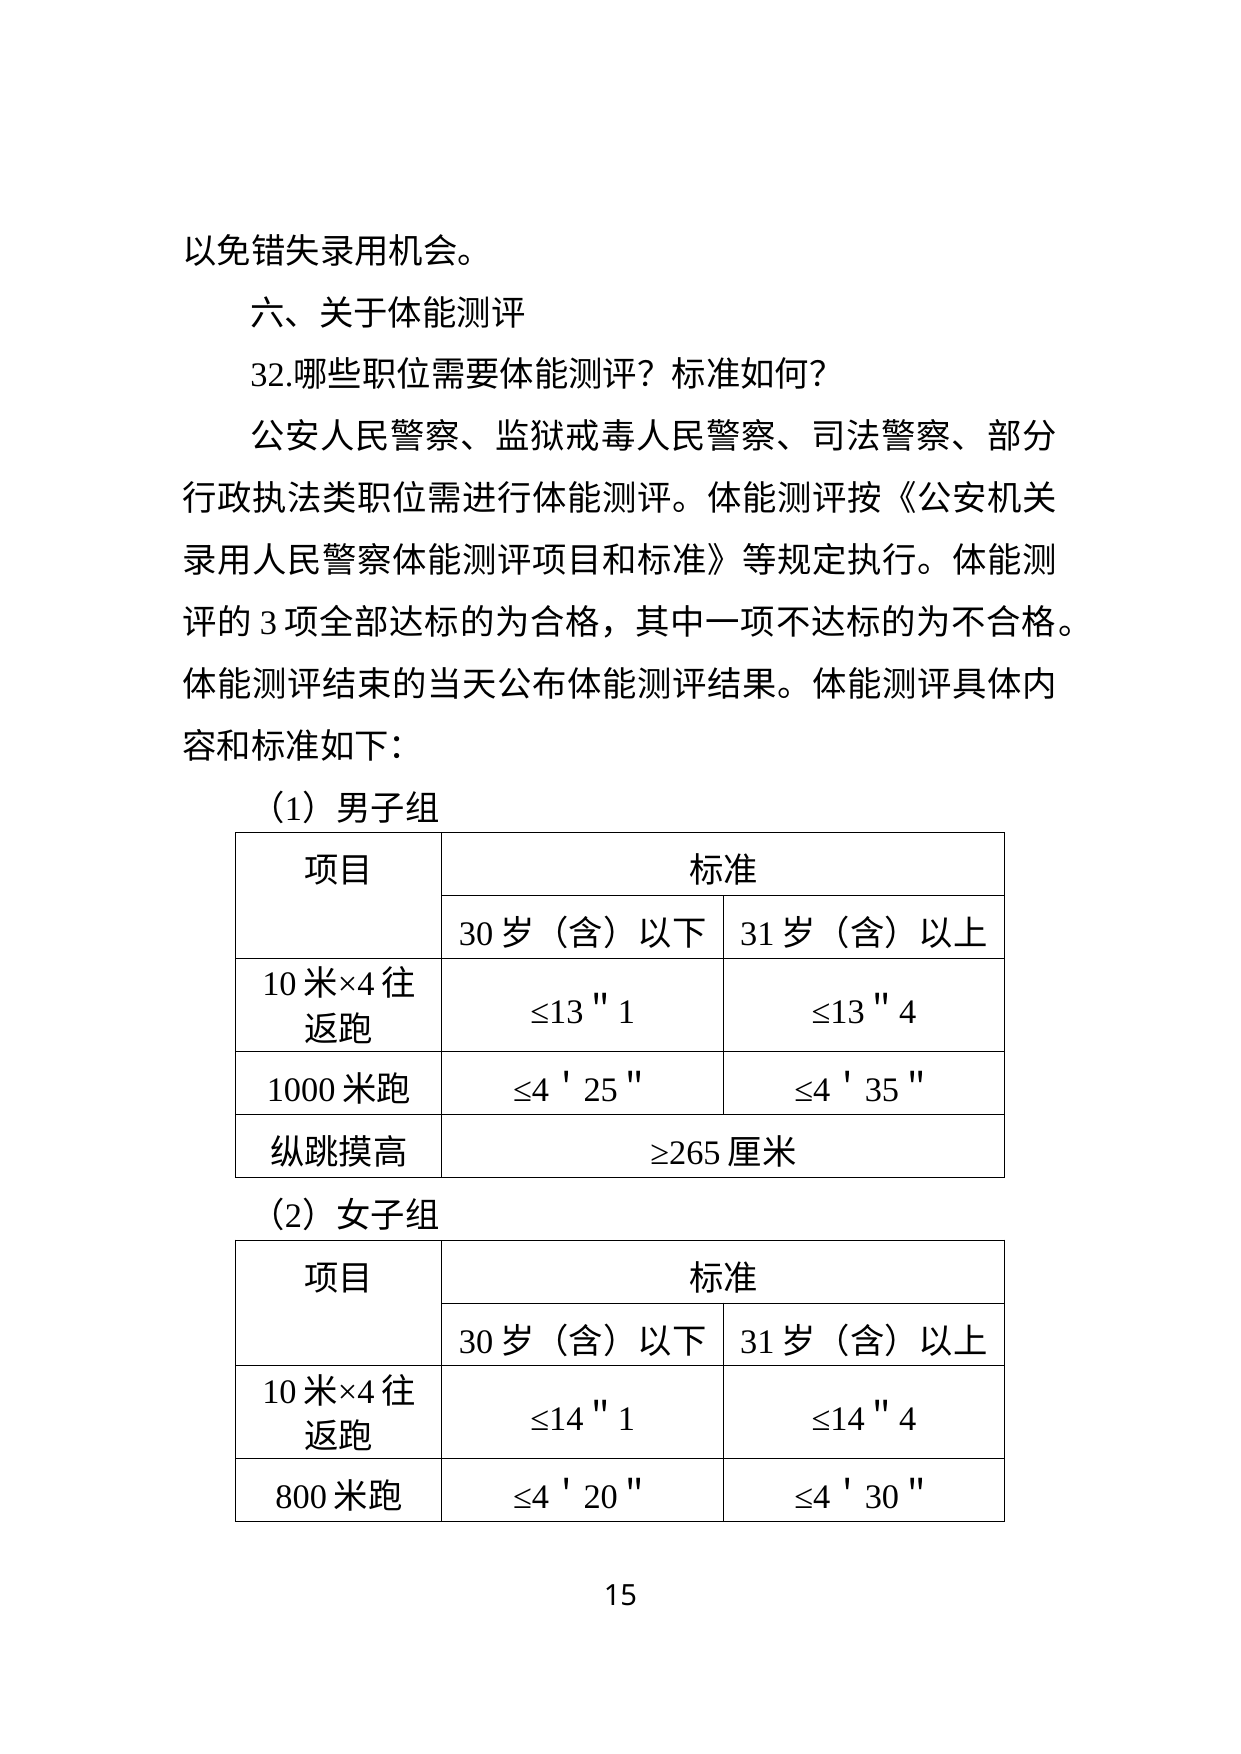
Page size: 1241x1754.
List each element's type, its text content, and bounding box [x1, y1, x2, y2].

table_cell 纵跳摸高 [236, 1115, 441, 1177]
table_cell 31岁（含）以上 [724, 896, 1004, 958]
table_cell ≤4＇35＂ [724, 1052, 1004, 1114]
text 32.哪些职位需要体能测评？标准如何？ [182, 337, 1058, 399]
table_cell 30岁（含）以下 [442, 1304, 723, 1365]
text 公安人民警察、监狱戒毒人民警察、司法警察、部分行政执法类职位需进行体能测评。体能测评按《公安机关录用人民警察体能测评项目和标准》等规定执行。体能测评的3项全部达标的为合格，其中一项不达标的为不合格。体能测评结束的当天公布体能测评结果。体能测评具体内容和标准如下： [182, 399, 1058, 770]
table_header 项目 [236, 833, 441, 958]
table_cell ≤13＂1 [442, 959, 723, 1051]
table_cell 10米×4往返跑 [236, 959, 441, 1051]
table_cell 10米×4往返跑 [236, 1366, 441, 1458]
text （2）女子组 [182, 1178, 1058, 1239]
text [182, 213, 1058, 275]
text 六、关于体能测评 [182, 275, 1058, 337]
table_cell ≤4＇30＂ [724, 1459, 1004, 1521]
table_header 项目 [236, 1241, 441, 1365]
table_cell 30岁（含）以下 [442, 896, 723, 958]
table_header 标准 [442, 1241, 1004, 1302]
table_cell ≤13＂4 [724, 959, 1004, 1051]
table_cell ≥265厘米 [442, 1115, 1004, 1177]
table_cell ≤14＂1 [442, 1366, 723, 1458]
table_header 标准 [442, 833, 1004, 895]
list 男子组 [182, 770, 1058, 832]
table_cell ≤14＂4 [724, 1366, 1004, 1458]
table_cell ≤4＇20＂ [442, 1459, 723, 1521]
table_cell 31岁（含）以上 [724, 1304, 1004, 1365]
table_cell ≤4＇25＂ [442, 1052, 723, 1114]
table_cell 800米跑 [236, 1459, 441, 1521]
table_cell 1000米跑 [236, 1052, 441, 1114]
